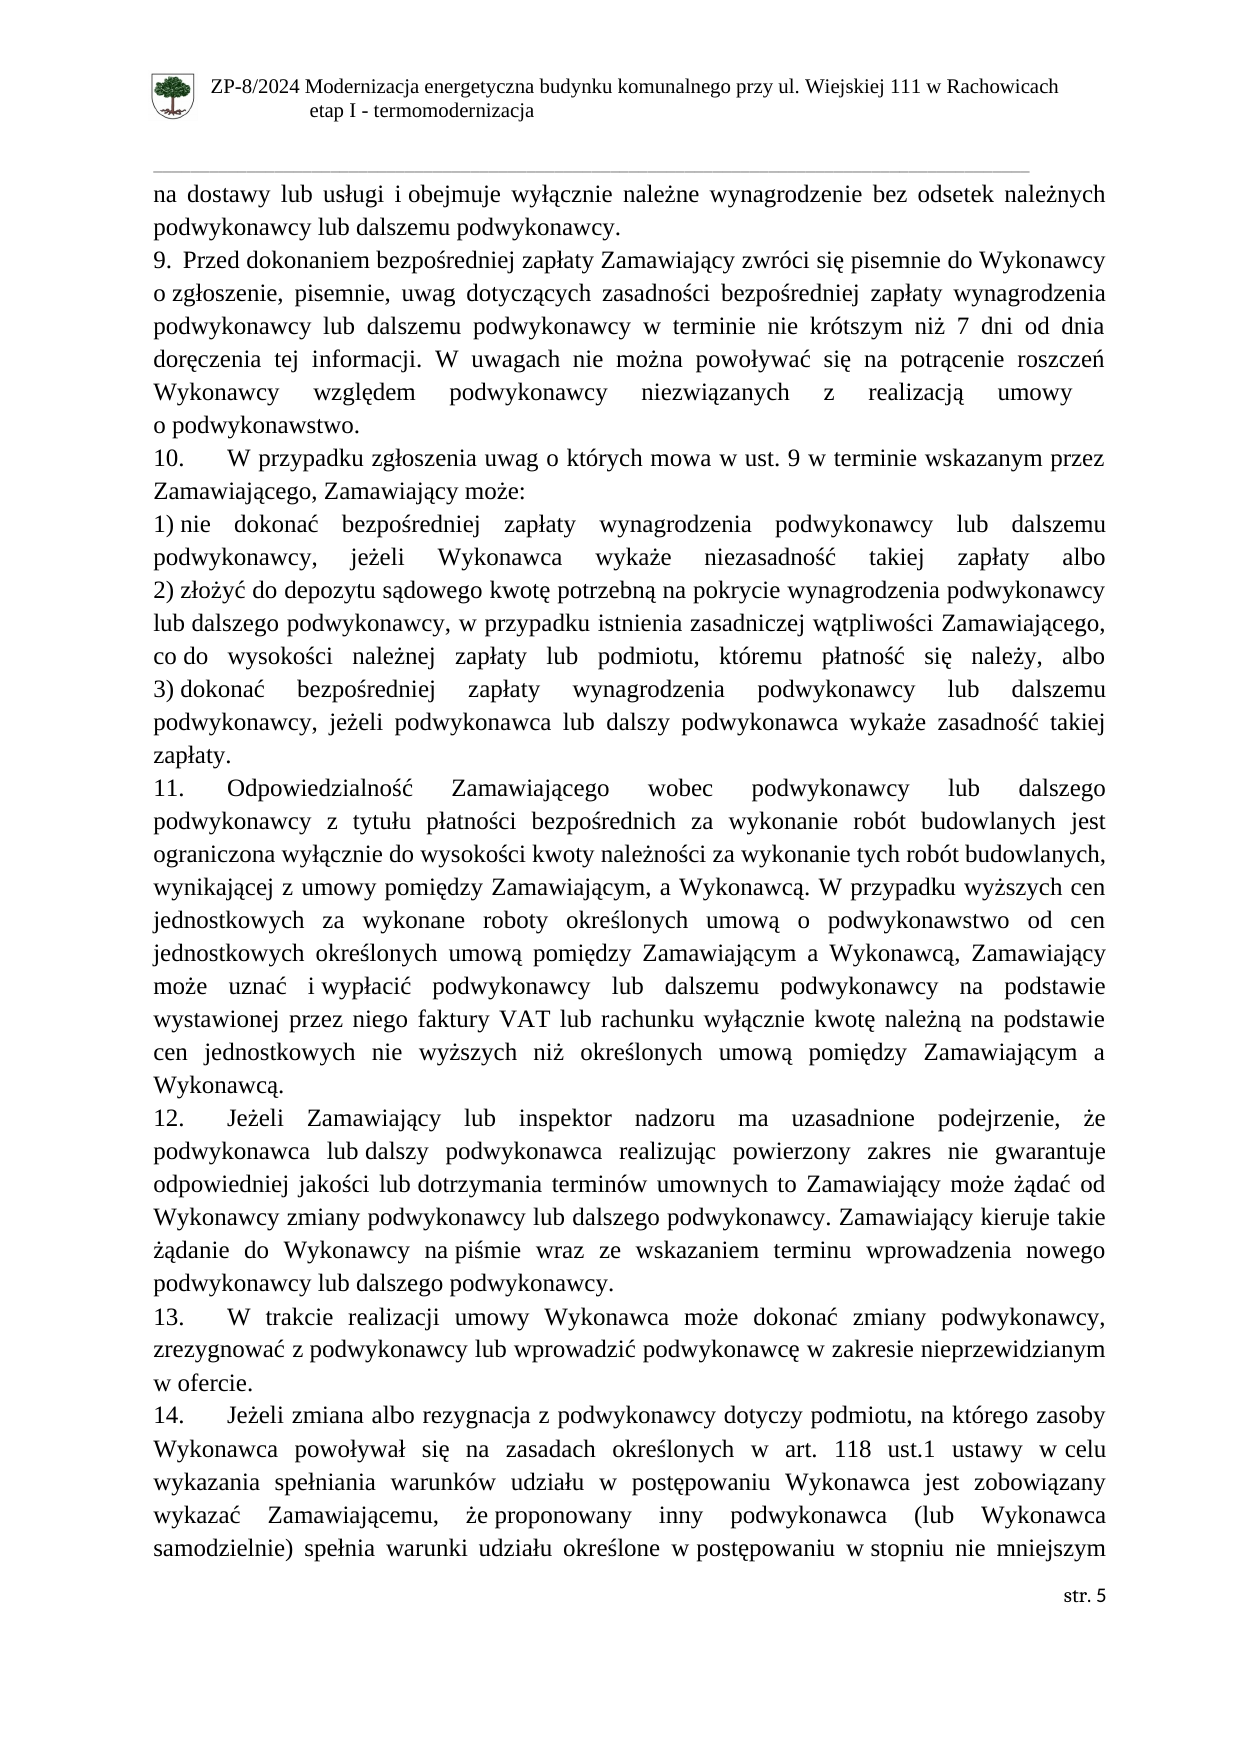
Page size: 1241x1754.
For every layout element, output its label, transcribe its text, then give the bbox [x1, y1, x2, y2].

picture [148, 70, 198, 121]
list Odpowiedzialność Zamawiającego wobec podwykonawcy lub dalszego podwykonawcy z tytułu płatności bezpośrednich za wykonanie robót budowlanych jest ograniczona wyłącznie do wysokości kwoty należności za wykonanie tych robót budowlanych, wynikającej z umowy pomiędzy Zamawiającym, a Wykonawcą. W przypadku wyższych cen jednostkowych za wykonane roboty określonych umową o podwykonawstwo od cen jednostkowych określonych umową pomiędzy Zamawiającym a Wykonawcą, Zamawiający może uznać i wypłacić podwykonawcy lub dalszemu podwykonawcy na podstawie wystawionej przez niego faktury VAT lub rachunku wyłącznie kwotę należną na podstawie cen jednostkowych nie wyższych niż określonych umową pomiędzy Zamawiającym a Wykonawcą. [153, 773, 1106, 1099]
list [153, 1401, 1106, 1561]
text 1) nie dokonać bezpośredniej zapłaty wynagrodzenia podwykonawcy lub dalszemu podwykonawcy, jeżeli Wykonawca wykaże niezasadność takiej zapłaty albo 2) złożyć do depozytu sądowego kwotę potrzebną na pokrycie wynagrodzenia podwykonawcy lub dalszego podwykonawcy, w przypadku istnienia zasadniczej wątpliwości Zamawiającego, co do wysokości należnej zapłaty lub podmiotu, któremu płatność się należy, albo 3) dokonać bezpośredniej zapłaty wynagrodzenia podwykonawcy lub dalszemu podwykonawcy, jeżeli podwykonawca lub dalszy podwykonawca wykaże zasadność takiej zapłaty. [153, 509, 1106, 769]
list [153, 179, 1106, 241]
list Przed dokonaniem bezpośredniej zapłaty Zamawiający zwróci się pisemnie do Wykonawcy o zgłoszenie, pisemnie, uwag dotyczących zasadności bezpośredniej zapłaty wynagrodzenia podwykonawcy lub dalszemu podwykonawcy w terminie nie krótszym niż 7 dni od dnia doręczenia tej informacji. W uwagach nie można powoływać się na potrącenie roszczeń Wykonawcy względem podwykonawcy niezwiązanych z realizacją umowy o podwykonawstwo. [153, 245, 1106, 439]
list W przypadku zgłoszenia uwag o których mowa w ust. 9 w terminie wskazanym przez Zamawiającego, Zamawiający może: [153, 443, 1106, 505]
list W trakcie realizacji umowy Wykonawca może dokonać zmiany podwykonawcy, zrezygnować z podwykonawcy lub wprowadzić podwykonawcę w zakresie nieprzewidzianym w ofercie. [153, 1302, 1106, 1396]
list Jeżeli Zamawiający lub inspektor nadzoru ma uzasadnione podejrzenie, że podwykonawca lub dalszy podwykonawca realizując powierzony zakres nie gwarantuje odpowiedniej jakości lub dotrzymania terminów umownych to Zamawiający może żądać od Wykonawcy zmiany podwykonawcy lub dalszego podwykonawcy. Zamawiający kieruje takie żądanie do Wykonawcy na piśmie wraz ze wskazaniem terminu wprowadzenia nowego podwykonawcy lub dalszego podwykonawcy. [153, 1103, 1106, 1297]
